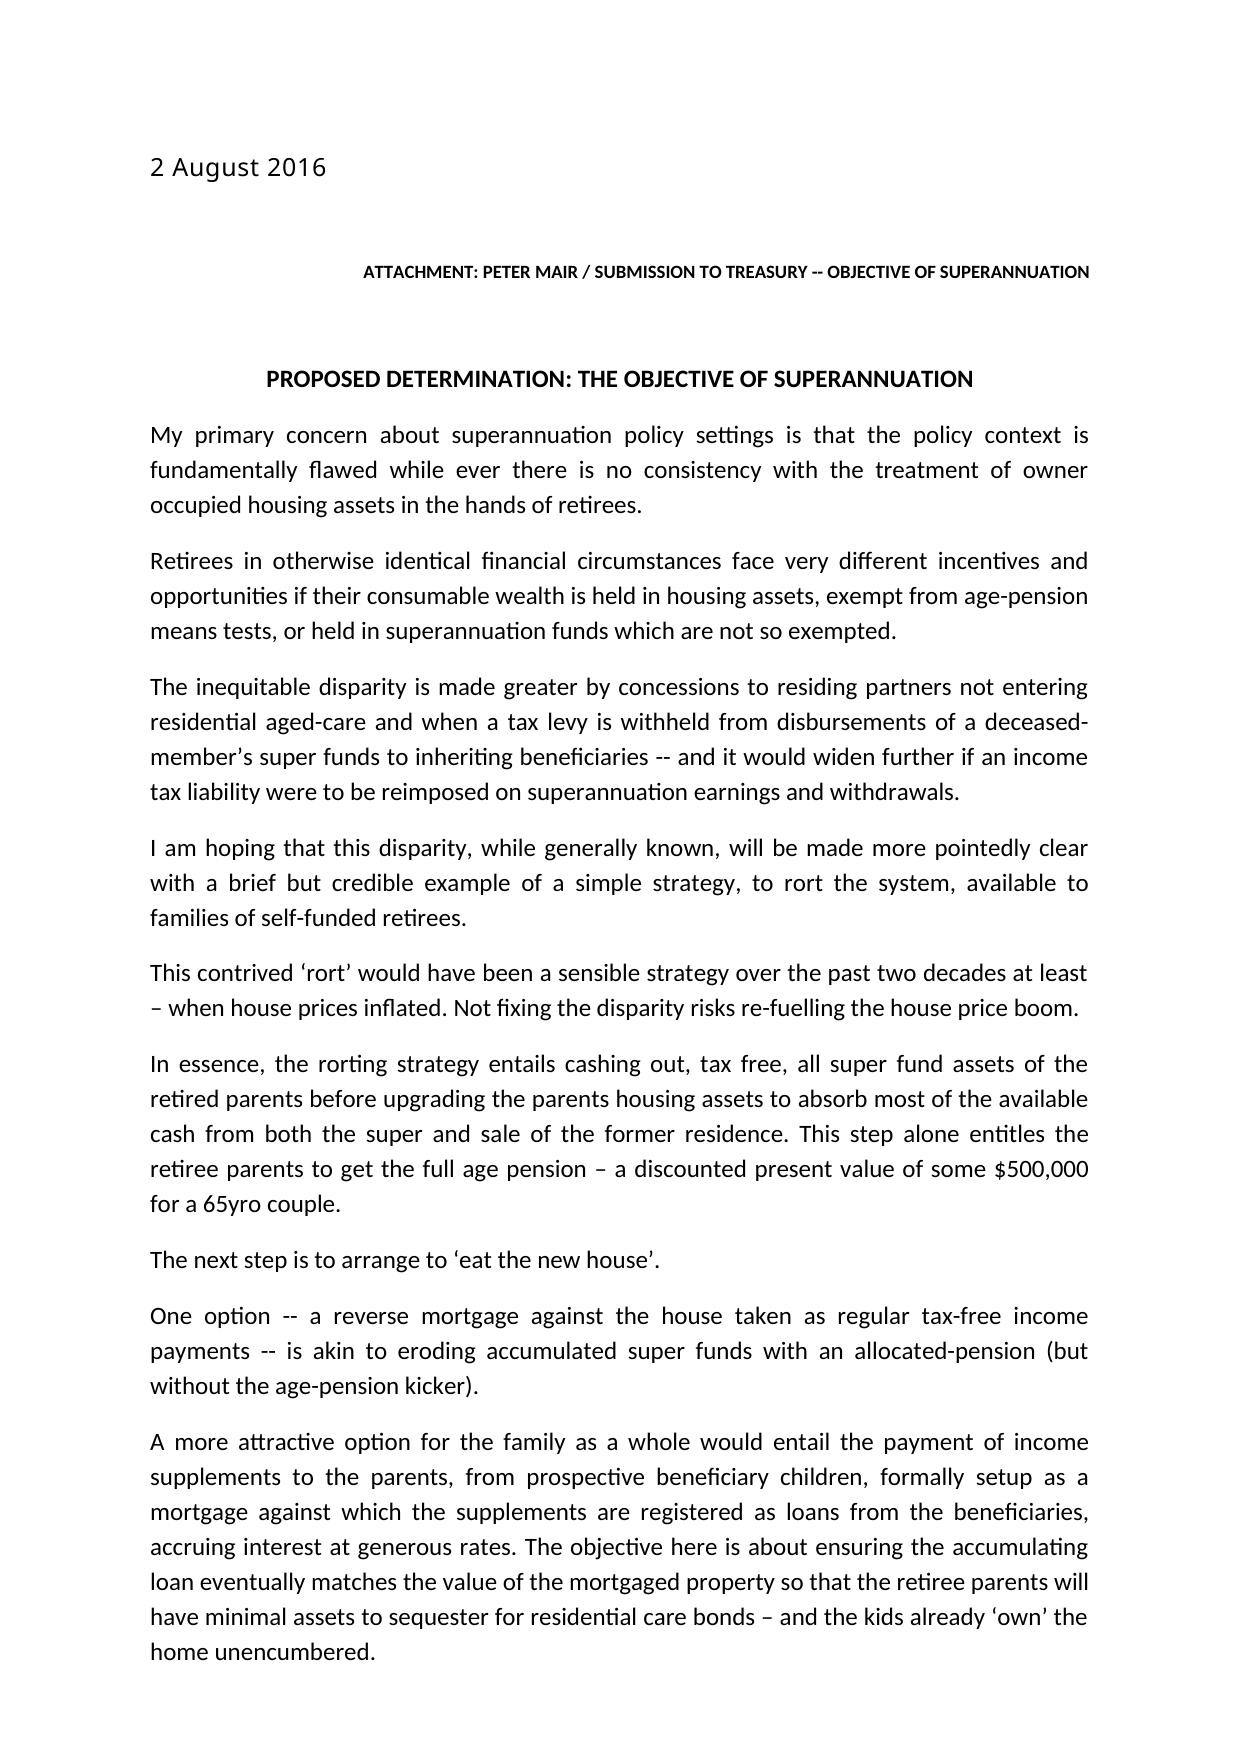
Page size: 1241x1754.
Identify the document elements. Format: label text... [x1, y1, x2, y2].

text One option -- a reverse mortgage against the house taken as regular tax-free income payments -- is akin to eroding accumulated super funds with an allocated-pension (but without the age-pension kicker). [150, 1300, 1090, 1401]
text PROPOSED DETERMINATION: THE OBJECTIVE OF SUPERANNUATION [150, 363, 1090, 394]
text The inequitable disparity is made greater by concessions to residing partners not entering residential aged-care and when a tax levy is withheld from disbursements of a deceased-member’s super funds to inheriting beneficiaries -- and it would widen further if an income tax liability were to be reimposed on superannuation earnings and withdrawals. [150, 671, 1090, 806]
text I am hoping that this disparity, while generally known, will be made more pointedly clear with a brief but credible example of a simple strategy, to rort the system, available to families of self-funded retirees. [150, 832, 1090, 932]
text In essence, the rorting strategy entails cashing out, tax free, all super fund assets of the retired parents before upgrading the parents housing assets to absorb most of the available cash from both the super and sale of the former residence. This step alone entitles the retiree parents to get the full age pension – a discounted present value of some $500,000 for a 65yro couple. [150, 1048, 1090, 1219]
text My primary concern about superannuation policy settings is that the policy context is fundamentally flawed while ever there is no consistency with the treatment of owner occupied housing assets in the hands of retirees. [150, 419, 1090, 520]
text A more attractive option for the family as a whole would entail the payment of income supplements to the parents, from prospective beneficiary children, formally setup as a mortgage against which the supplements are registered as loans from the beneficiaries, accruing interest at generous rates. The objective here is about ensuring the accumulating loan eventually matches the value of the mortgaged property so that the retiree parents will have minimal assets to sequester for residential care bonds – and the kids already ‘own’ the home unencumbered. [150, 1426, 1090, 1666]
text The next step is to arrange to ‘eat the new house’. [150, 1244, 1090, 1275]
text This contrived ‘rort’ would have been a sensible strategy over the past two decades at least – when house prices inflated. Not fixing the disparity risks re-fuelling the house price boom. [150, 958, 1090, 1023]
text 2 August 2016 [150, 150, 1090, 184]
text ATTACHMENT: PETER MAIR / SUBMISSION TO TREASURY -- OBJECTIVE OF SUPERANNUATION [150, 260, 1090, 283]
text Retirees in otherwise identical financial circumstances face very different incentives and opportunities if their consumable wealth is held in housing assets, exempt from age-pension means tests, or held in superannuation funds which are not so exempted. [150, 545, 1090, 646]
